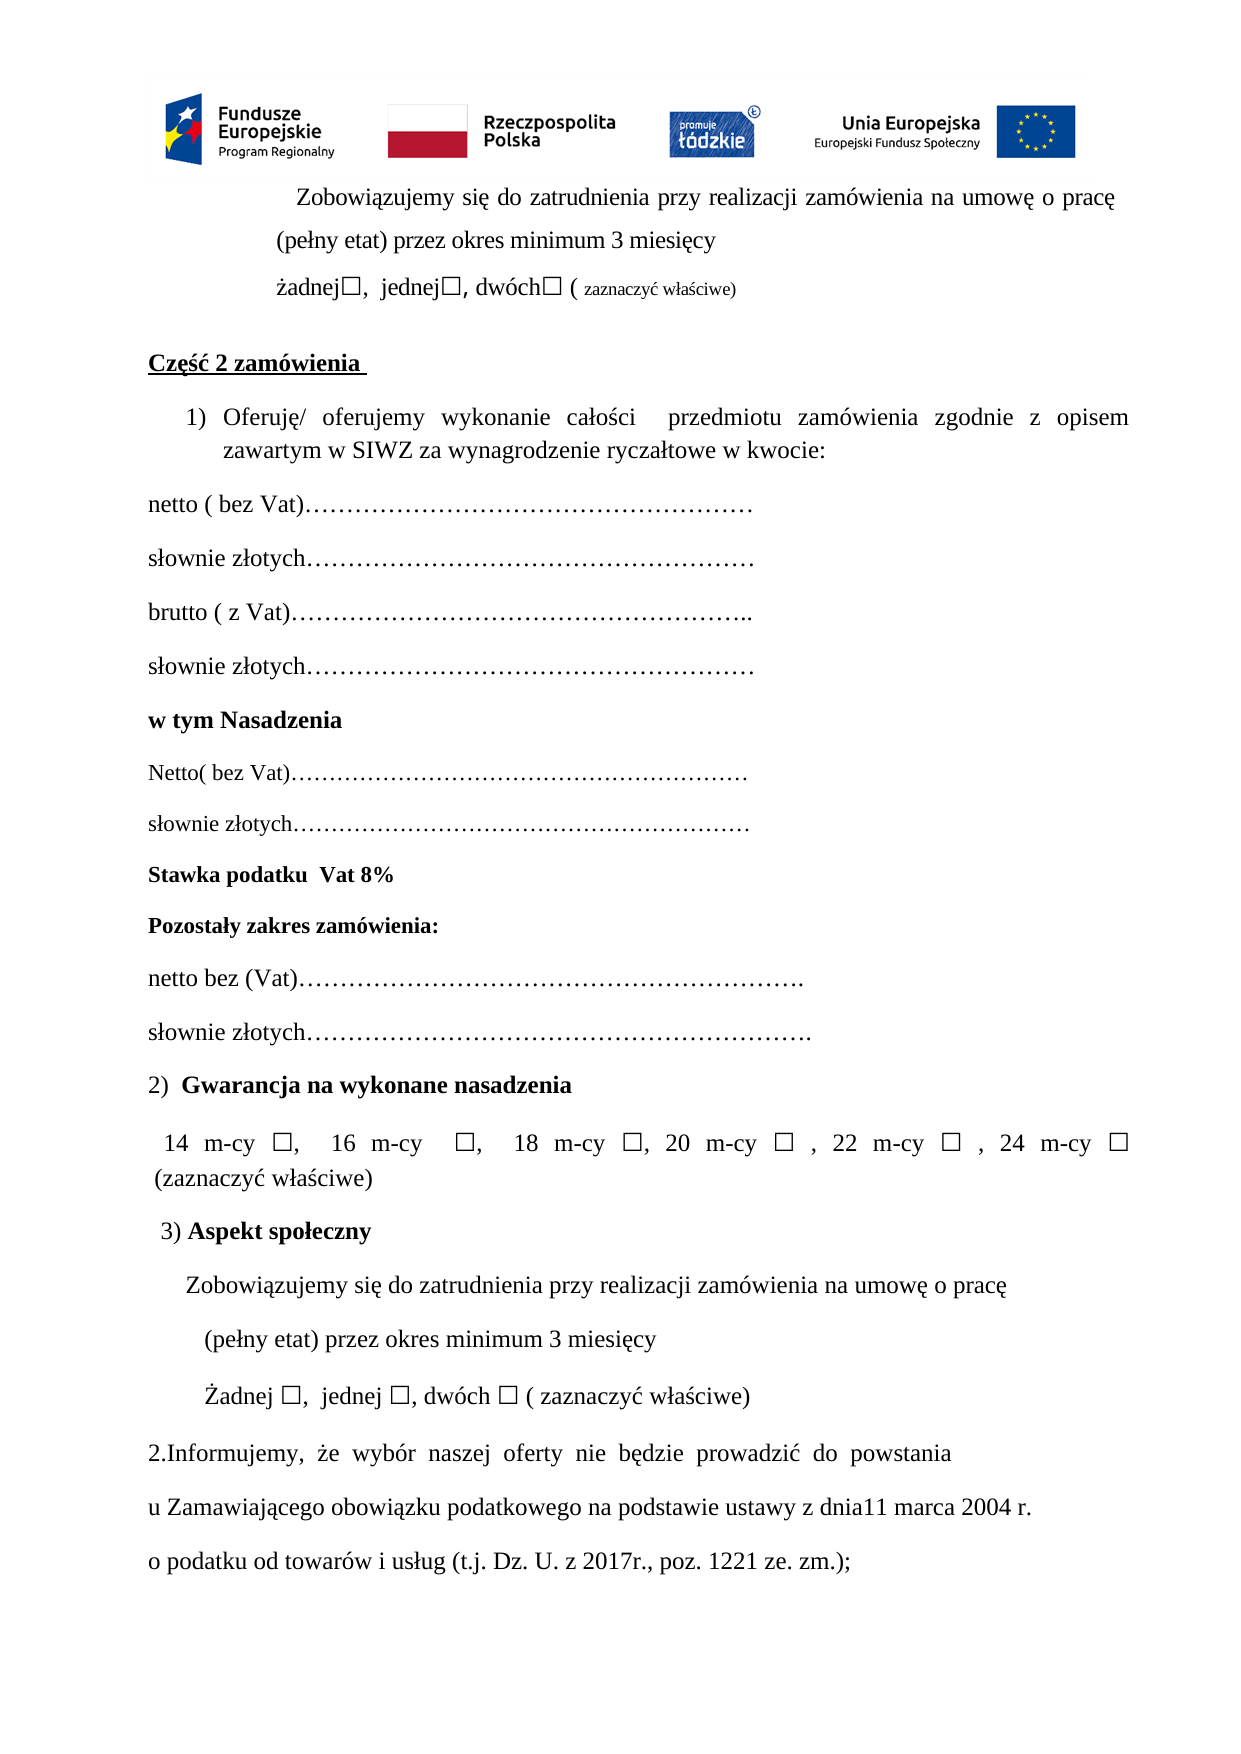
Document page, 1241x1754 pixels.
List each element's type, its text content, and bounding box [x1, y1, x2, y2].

text słownie złotych……………………………………………… [148, 651, 1130, 679]
text Stawka podatku Vat 8% [148, 861, 1130, 887]
text 14 m-cy ☐, 16 m-cy ☐, 18 m-cy ☐, 20 m-cy ☐ , 22 m-cy ☐ , 24 m-cy ☐ (zaznaczyć właściwe) [148, 1124, 1130, 1191]
list żadnej, jednej, dwóch ( zaznaczyć właściwe) [223, 269, 1125, 303]
text 2.Informujemy, że wybór naszej oferty nie będzie prowadzić do powstania [148, 1438, 1130, 1467]
text o podatku od towarów i usług (t.j. Dz. U. z 2017r., poz. 1221 ze. zm.); [148, 1546, 1130, 1574]
text Netto( bez Vat)…………………………………………………… [148, 758, 1130, 785]
text 3) Aspekt społeczny [148, 1216, 1130, 1245]
text 2) Gwarancja na wykonane nasadzenia [148, 1070, 1130, 1099]
text Zobowiązujemy się do zatrudnienia przy realizacji zamówienia na umowę o pracę [148, 1270, 1130, 1299]
text brutto ( z Vat)……………………………………………….. [148, 597, 1130, 626]
text słownie złotych……………………………………………… [148, 543, 1130, 572]
text w tym Nasadzenia [148, 705, 1130, 733]
text słownie złotych……………………………………………………. [148, 1017, 1130, 1045]
text Część 2 zamówienia [148, 348, 1130, 377]
text netto ( bez Vat)……………………………………………… [148, 489, 1130, 518]
text Zobowiązujemy się do zatrudnienia przy realizacji zamówienia na umowę o pracę (pełny etat) przez okres minimum 3 miesięcy [223, 182, 1125, 254]
text netto bez (Vat)……………………………………………………. [148, 963, 1130, 991]
list Oferuję/ oferujemy wykonanie całości przedmiotu zamówienia zgodnie z opisem zawartym w SIWZ za wynagrodzenie ryczałtowe w kwocie: [185, 402, 1130, 464]
text (pełny etat) przez okres minimum 3 miesięcy [148, 1324, 1130, 1353]
text słownie złotych…………………………………………………… [148, 809, 1130, 836]
text Żadnej ☐, jednej ☐, dwóch ☐ ( zaznaczyć właściwe) [148, 1378, 1130, 1412]
text u Zamawiającego obowiązku podatkowego na podstawie ustawy z dnia11 marca 2004 r. [148, 1492, 1130, 1521]
text Pozostały zakres zamówienia: [148, 912, 1130, 938]
